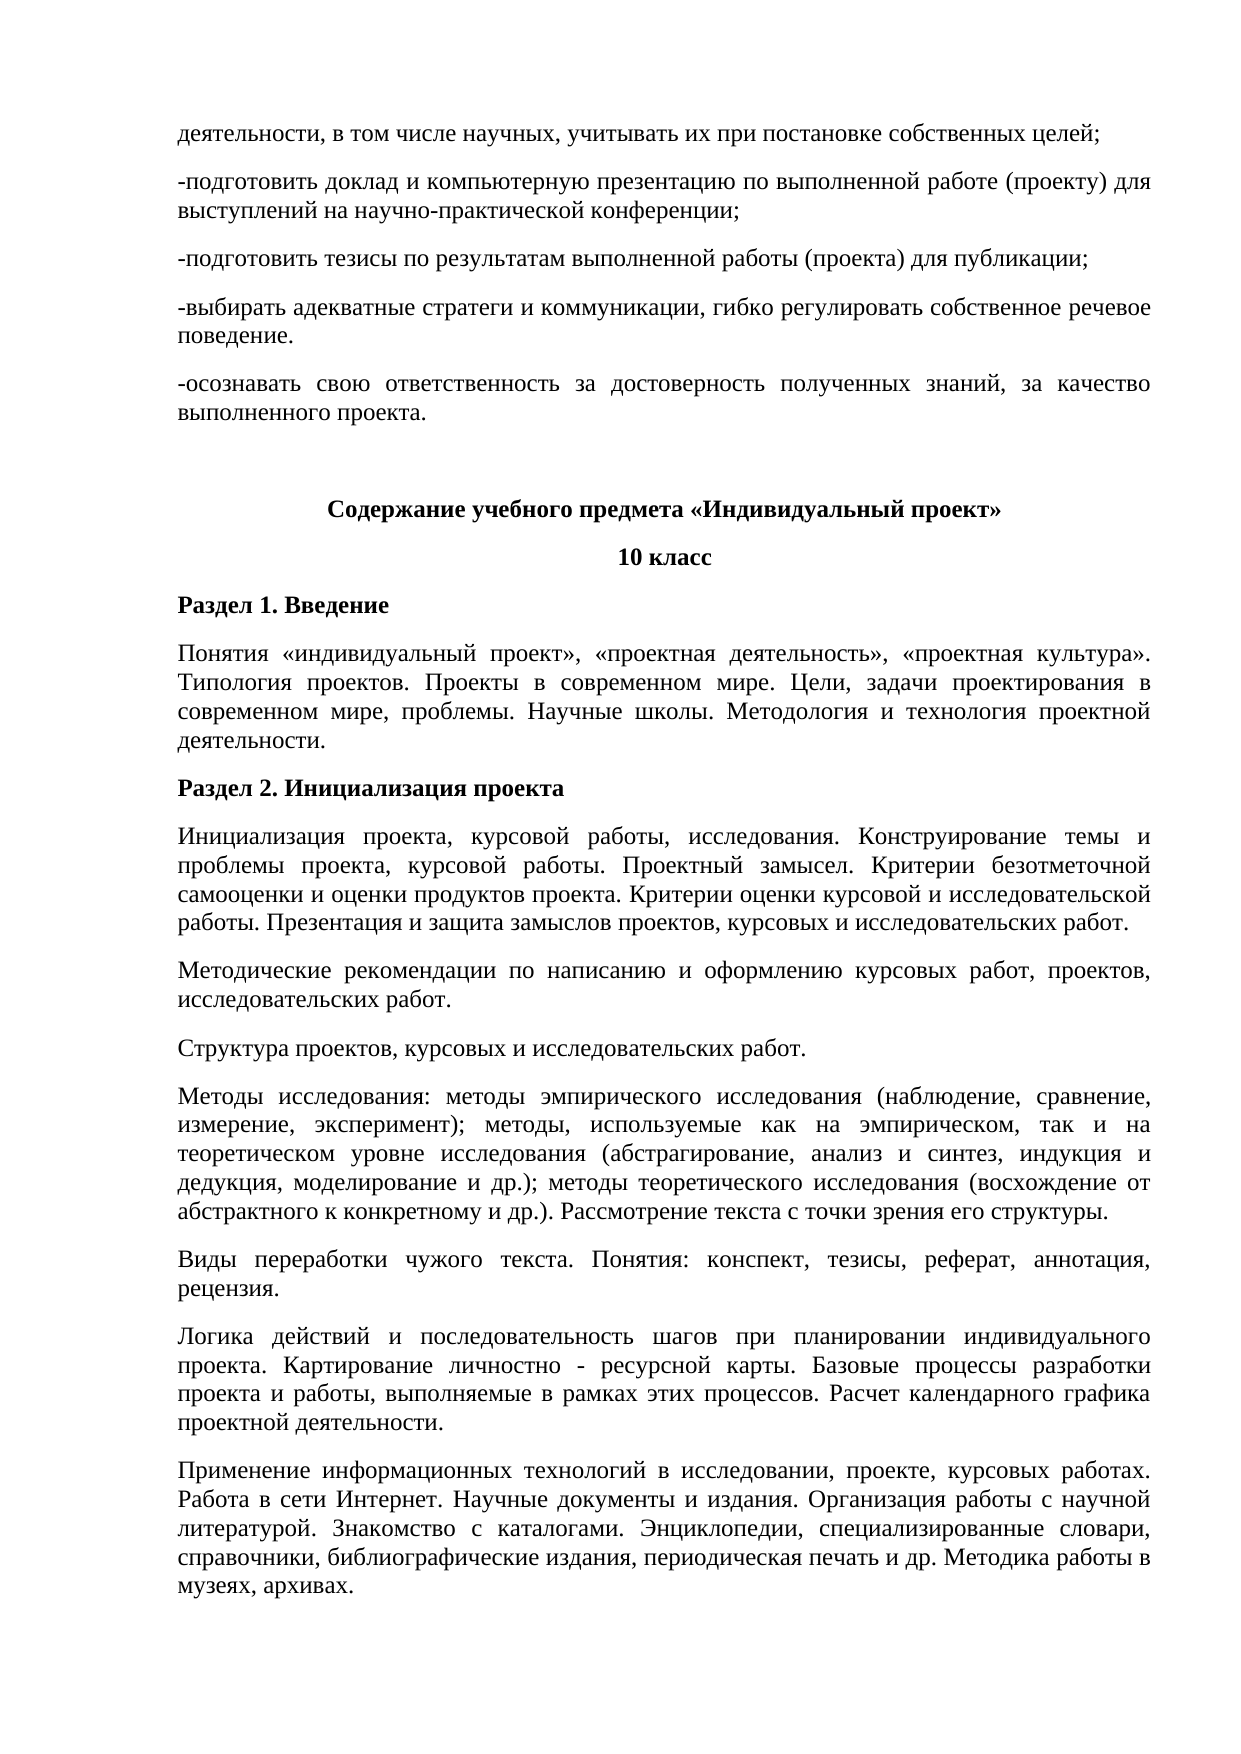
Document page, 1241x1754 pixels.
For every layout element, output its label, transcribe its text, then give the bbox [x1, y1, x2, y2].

text Структура проектов, курсовых и исследовательских работ. [177, 1033, 1152, 1061]
text -подготовить тезисы по результатам выполненной работы (проекта) для публикации; [177, 243, 1152, 272]
text -выбирать адекватные стратеги и коммуникации, гибко регулировать собственное речевое поведение. [177, 292, 1152, 349]
text Понятия «индивидуальный проект», «проектная деятельность», «проектная культура». Типология проектов. Проекты в современном мире. Цели, задачи проектирования в современном мире, проблемы. Научные школы. Методология и технология проектной деятельности. [177, 638, 1152, 753]
text Логика действий и последовательность шагов при планировании индивидуального проекта. Картирование личностно - ресурсной карты. Базовые процессы разработки проекта и работы, выполняемые в рамках этих процессов. Расчет календарного графика проектной деятельности. [177, 1321, 1152, 1436]
text Содержание учебного предмета «Индивидуальный проект» [177, 494, 1152, 522]
text -подготовить доклад и компьютерную презентацию по выполненной работе (проекту) для выступлений на научно-практической конференции; [177, 166, 1152, 224]
text Методические рекомендации по написанию и оформлению курсовых работ, проектов, исследовательских работ. [177, 956, 1152, 1013]
text Инициализация проекта, курсовой работы, исследования. Конструирование темы и проблемы проекта, курсовой работы. Проектный замысел. Критерии безотметочной самооценки и оценки продуктов проекта. Критерии оценки курсовой и исследовательской работы. Презентация и защита замыслов проектов, курсовых и исследовательских работ. [177, 821, 1152, 936]
text Раздел 2. Инициализация проекта [177, 773, 1152, 802]
text Раздел 1. Введение [177, 590, 1152, 619]
text -осознавать свою ответственность за достоверность полученных знаний, за качество выполненного проекта. [177, 368, 1152, 426]
text Методы исследования: методы эмпирического исследования (наблюдение, сравнение, измерение, эксперимент); методы, используемые как на эмпирическом, так и на теоретическом уровне исследования (абстрагирование, анализ и синтез, индукция и дедукция, моделирование и др.); методы теоретического исследования (восхождение от абстрактного к конкретному и др.). Рассмотрение текста с точки зрения его структуры. [177, 1081, 1152, 1224]
text деятельности, в том числе научных, учитывать их при постановке собственных целей; [177, 118, 1152, 147]
text Виды переработки чужого текста. Понятия: конспект, тезисы, реферат, аннотация, рецензия. [177, 1244, 1152, 1302]
text 10 класс [177, 542, 1152, 571]
text Применение информационных технологий в исследовании, проекте, курсовых работах. Работа в сети Интернет. Научные документы и издания. Организация работы с научной литературой. Знакомство с каталогами. Энциклопедии, специализированные словари, справочники, библиографические издания, периодическая печать и др. Методика работы в музеях, архивах. [177, 1456, 1152, 1599]
